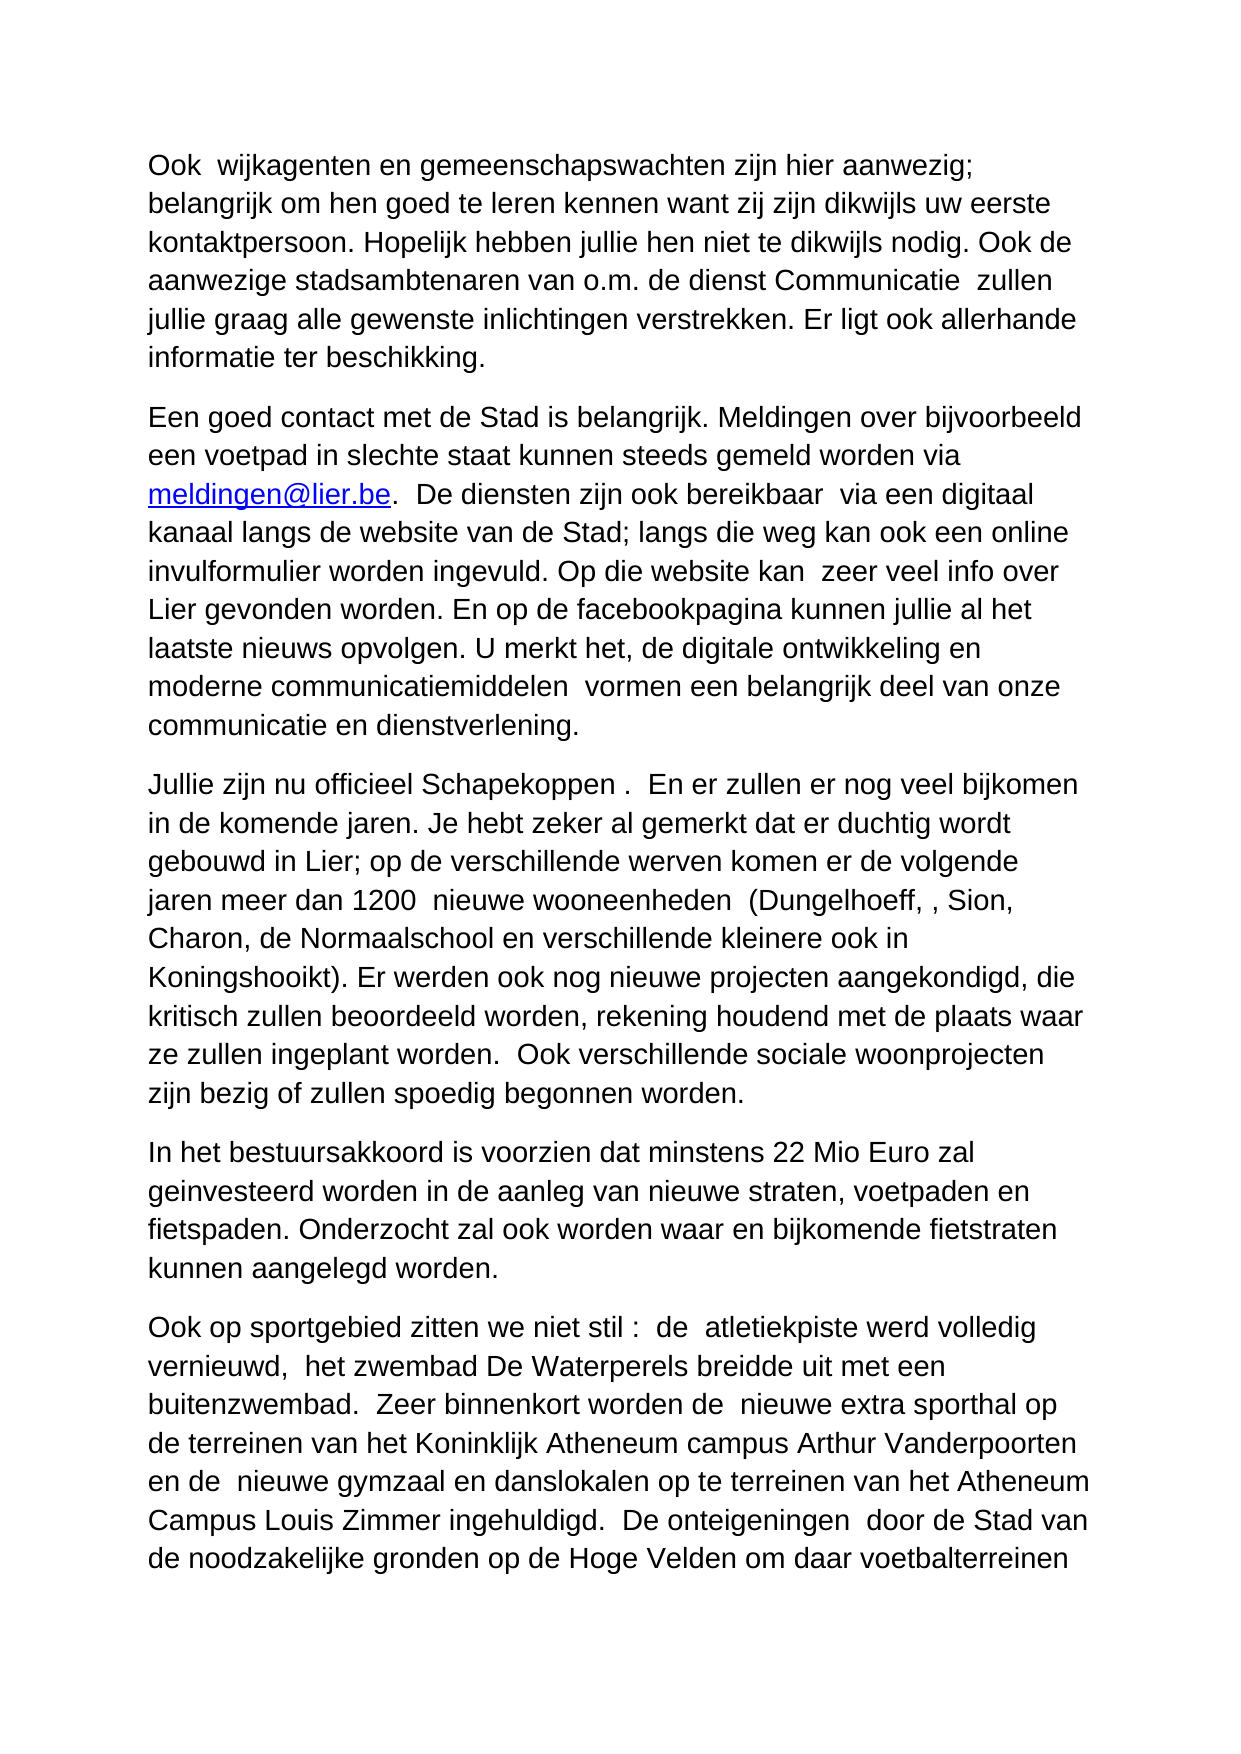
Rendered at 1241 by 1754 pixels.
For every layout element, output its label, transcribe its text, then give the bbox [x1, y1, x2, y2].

text Ook wijkagenten en gemeenschapswachten zijn hier aanwezig; belangrijk om hen goed te leren kennen want zij zijn dikwijls uw eerste kontaktpersoon. Hopelijk hebben jullie hen niet te dikwijls nodig. Ook de aanwezige stadsambtenaren van o.m. de dienst Communicatie zullen jullie graag alle gewenste inlichtingen verstrekken. Er ligt ook allerhande informatie ter beschikking. [148, 148, 1093, 374]
text Een goed contact met de Stad is belangrijk. Meldingen over bijvoorbeeld een voetpad in slechte staat kunnen steeds gemeld worden via meldingen@lier.be. De diensten zijn ook bereikbaar via een digitaal kanaal langs de website van de Stad; langs die weg kan ook een online invulformulier worden ingevuld. Op die website kan zeer veel info over Lier gevonden worden. En op de facebookpagina kunnen jullie al het laatste nieuws opvolgen. U merkt het, de digitale ontwikkeling en moderne communicatiemiddelen vormen een belangrijk deel van onze communicatie en dienstverlening. [148, 400, 1093, 742]
text Jullie zijn nu officieel Schapekoppen . En er zullen er nog veel bijkomen in de komende jaren. Je hebt zeker al gemerkt dat er duchtig wordt gebouwd in Lier; op de verschillende werven komen er de volgende jaren meer dan 1200 nieuwe wooneenheden (Dungelhoeff, , Sion, Charon, de Normaalschool en verschillende kleinere ook in Koningshooikt). Er werden ook nog nieuwe projecten aangekondigd, die kritisch zullen beoordeeld worden, rekening houdend met de plaats waar ze zullen ingeplant worden. Ook verschillende sociale woonprojecten zijn bezig of zullen spoedig begonnen worden. [148, 767, 1093, 1109]
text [148, 1310, 1093, 1575]
text In het bestuursakkoord is voorzien dat minstens 22 Mio Euro zal geinvesteerd worden in de aanleg van nieuwe straten, voetpaden en fietspaden. Onderzocht zal ook worden waar en bijkomende fietstraten kunnen aangelegd worden. [148, 1135, 1093, 1284]
